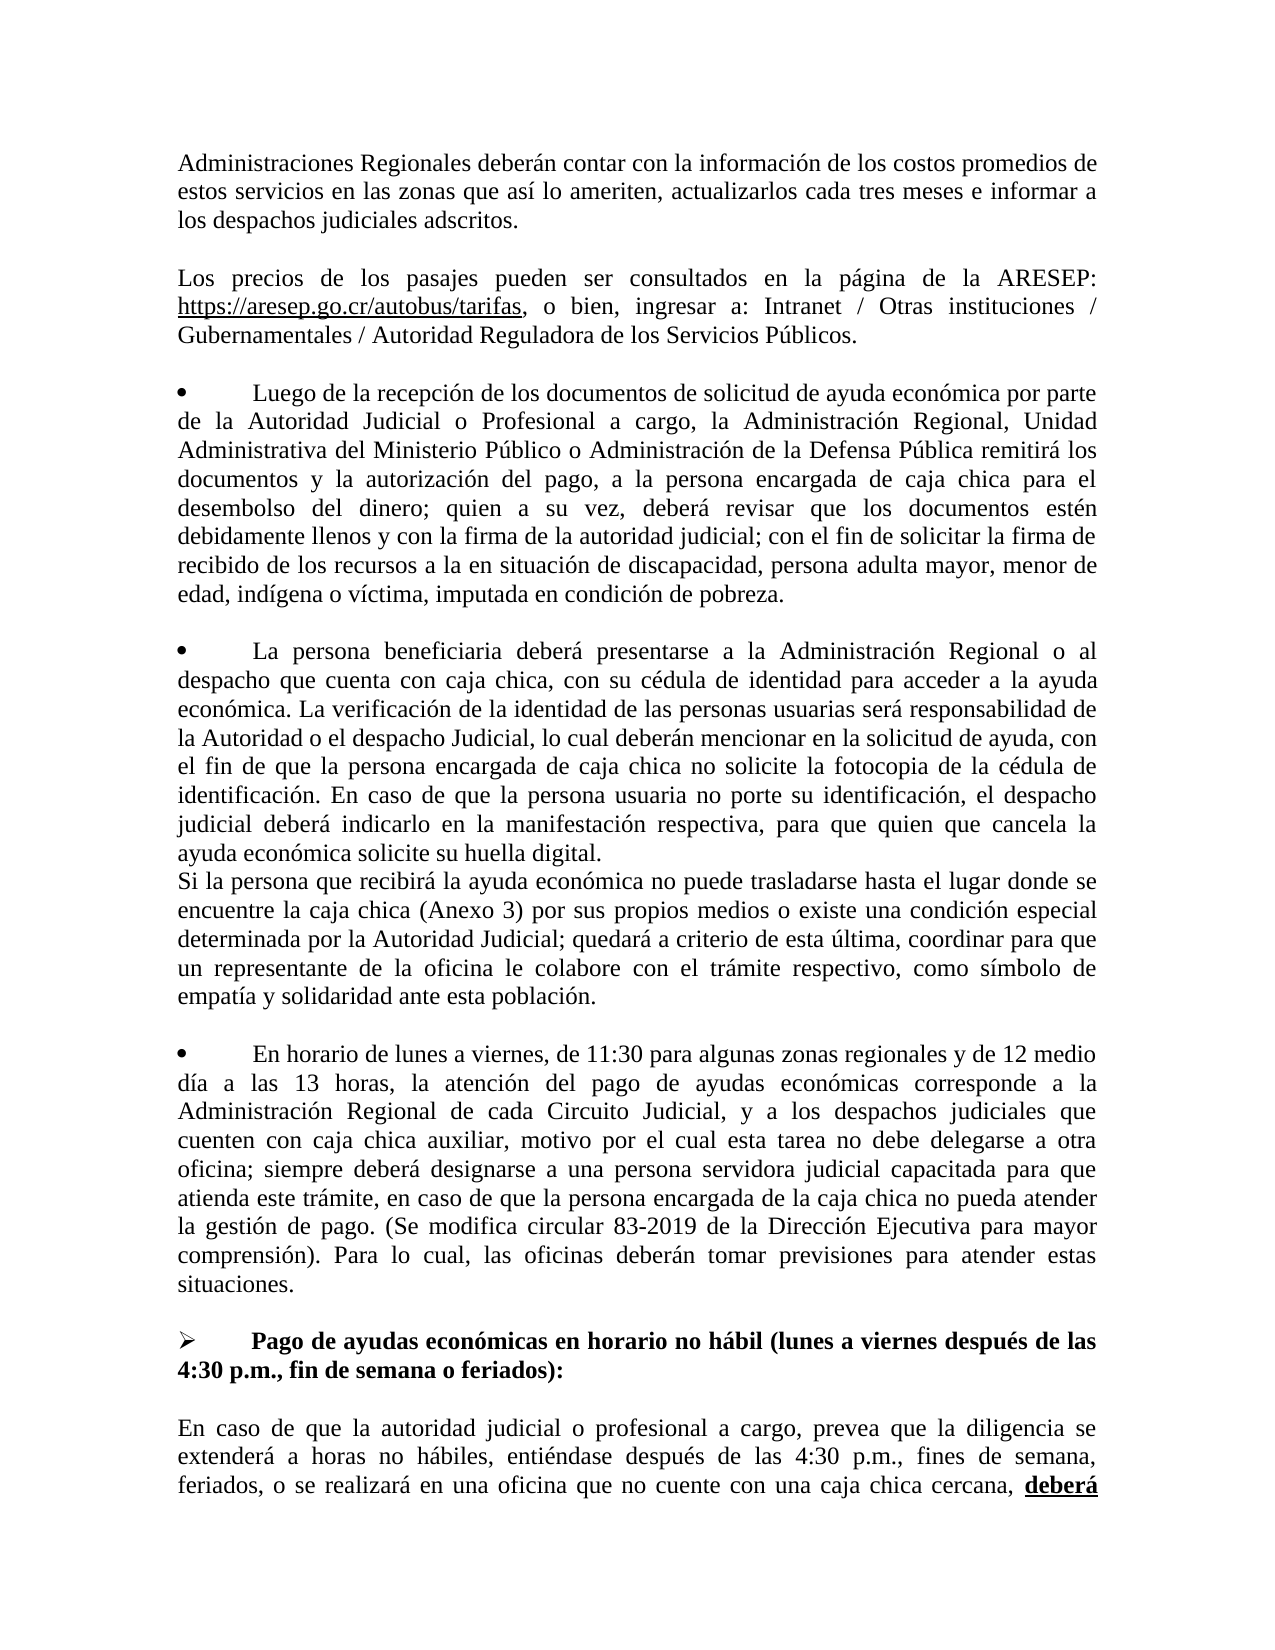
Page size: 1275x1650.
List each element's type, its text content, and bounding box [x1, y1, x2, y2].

list En horario de lunes a viernes, de 11:30 para algunas zonas regionales y de 12 medio día a las 13 horas, la atención del pago de ayudas económicas corresponde a la Administración Regional de cada Circuito Judicial, y a los despachos judiciales que cuenten con caja chica auxiliar, motivo por el cual esta tarea no debe delegarse a otra oficina; siempre deberá designarse a una persona servidora judicial capacitada para que atienda este trámite, en caso de que la persona encargada de la caja chica no pueda atender la gestión de pago. (Se modifica circular 83-2019 de la Dirección Ejecutiva para mayor comprensión). Para lo cual, las oficinas deberán tomar previsiones para atender estas situaciones. [177, 1039, 1098, 1298]
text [177, 1413, 1098, 1499]
text Si la persona que recibirá la ayuda económica no puede trasladarse hasta el lugar donde se encuentre la caja chica (Anexo 3) por sus propios medios o existe una condición especial determinada por la Autoridad Judicial; quedará a criterio de esta última, coordinar para que un representante de la oficina le colabore con el trámite respectivo, como símbolo de empatía y solidaridad ante esta población. [177, 866, 1098, 1010]
list Pago de ayudas económicas en horario no hábil (lunes a viernes después de las 4:30 p.m., fin de semana o feriados): [177, 1326, 1098, 1384]
list Luego de la recepción de los documentos de solicitud de ayuda económica por parte de la Autoridad Judicial o Profesional a cargo, la Administración Regional, Unidad Administrativa del Ministerio Público o Administración de la Defensa Pública remitirá los documentos y la autorización del pago, a la persona encargada de caja chica para el desembolso del dinero; quien a su vez, deberá revisar que los documentos estén debidamente llenos y con la firma de la autoridad judicial; con el fin de solicitar la firma de recibido de los recursos a la en situación de discapacidad, persona adulta mayor, menor de edad, indígena o víctima, imputada en condición de pobreza. [177, 378, 1098, 608]
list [177, 148, 1098, 234]
list La persona beneficiaria deberá presentarse a la Administración Regional o al despacho que cuenta con caja chica, con su cédula de identidad para acceder a la ayuda económica. La verificación de la identidad de las personas usuarias será responsabilidad de la Autoridad o el despacho Judicial, lo cual deberán mencionar en la solicitud de ayuda, con el fin de que la persona encargada de caja chica no solicite la fotocopia de la cédula de identificación. En caso de que la persona usuaria no porte su identificación, el despacho judicial deberá indicarlo en la manifestación respectiva, para que quien que cancela la ayuda económica solicite su huella digital. [177, 636, 1098, 866]
text Los precios de los pasajes pueden ser consultados en la página de la ARESEP: https://aresep.go.cr/autobus/tarifas, o bien, ingresar a: Intranet / Otras instituciones / Gubernamentales / Autoridad Reguladora de los Servicios Públicos. [177, 263, 1098, 349]
